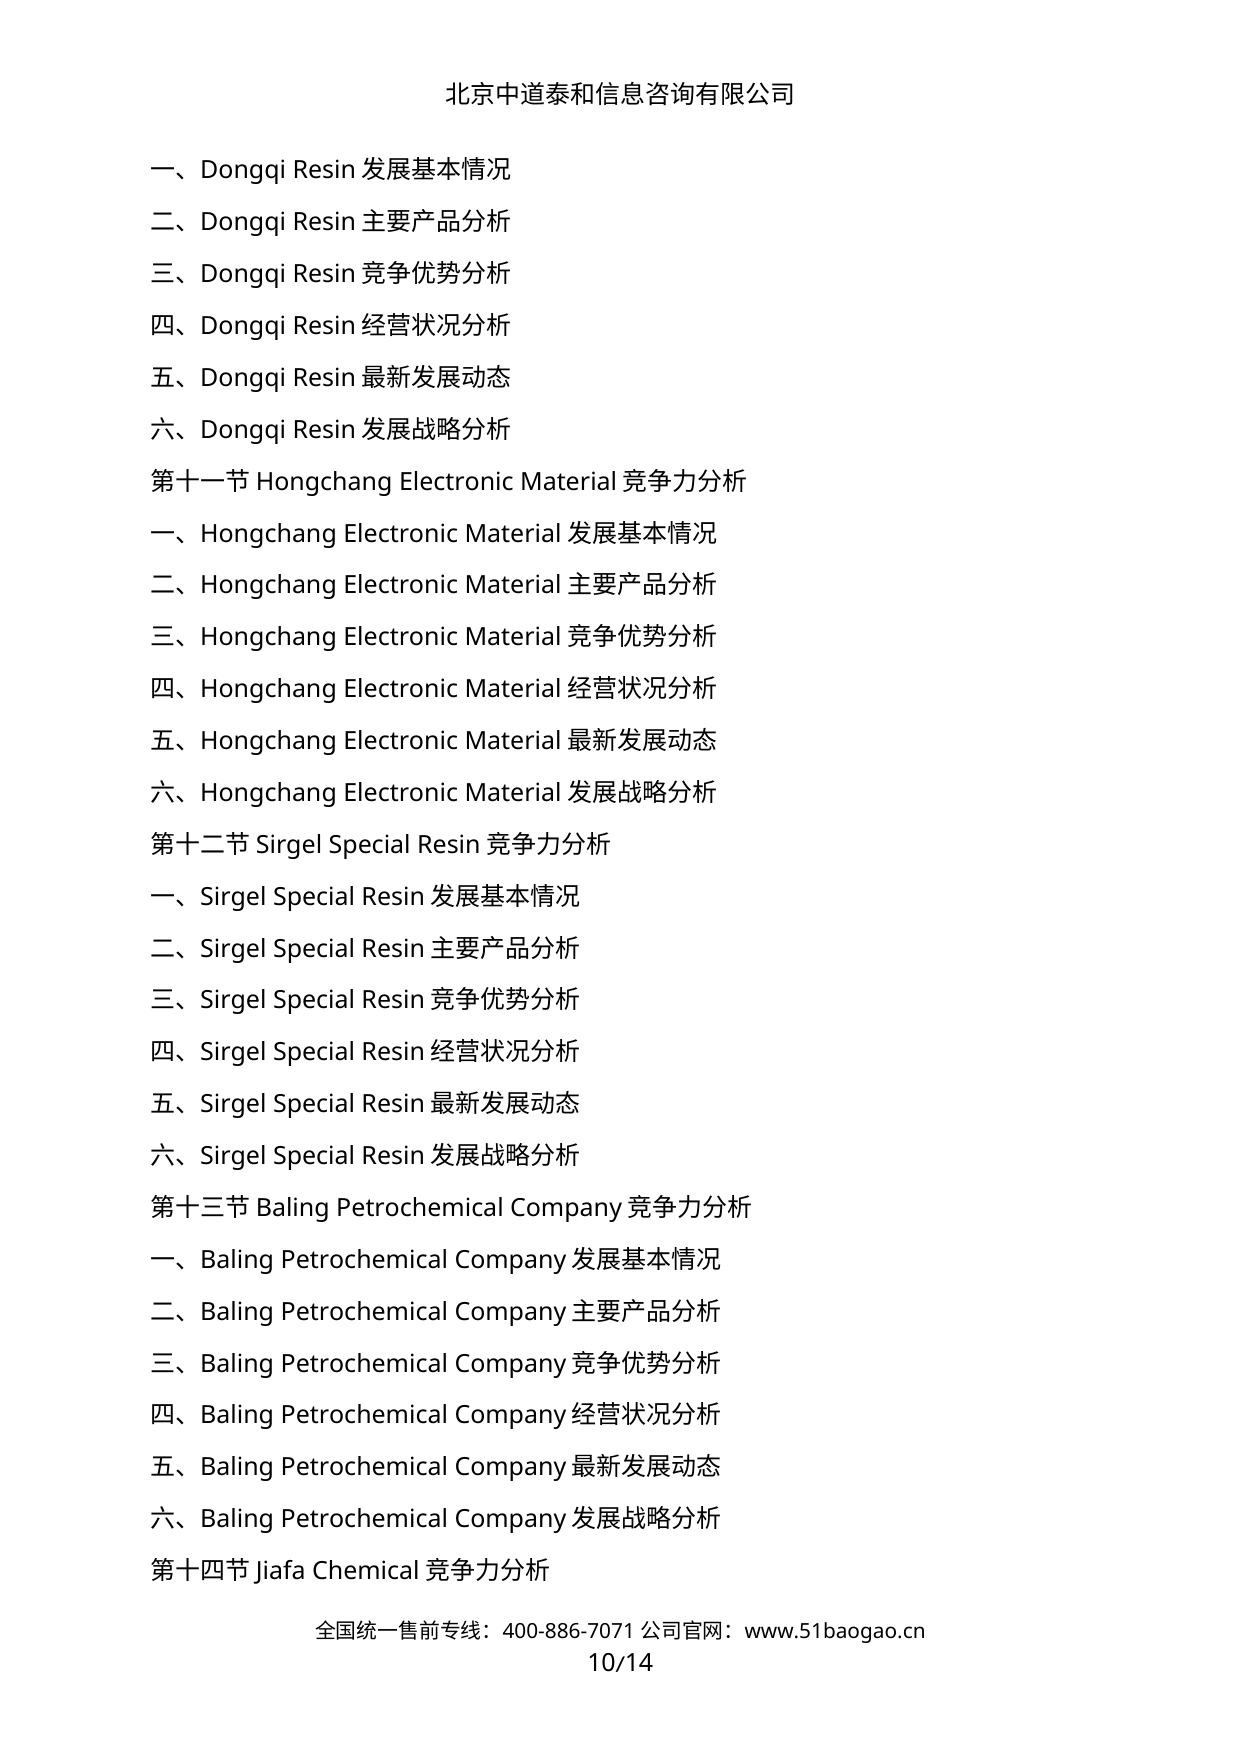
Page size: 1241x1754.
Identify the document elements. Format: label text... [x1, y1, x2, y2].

text 六、Dongqi Resin发展战略分析 [150, 409, 1090, 446]
text 三、Sirgel Special Resin竞争优势分析 [150, 980, 1090, 1016]
text 第十四节 Jiafa Chemical竞争力分析 [150, 1551, 1090, 1587]
text 五、Sirgel Special Resin最新发展动态 [150, 1084, 1090, 1120]
text 六、Hongchang Electronic Material发展战略分析 [150, 772, 1090, 809]
text 二、Sirgel Special Resin主要产品分析 [150, 928, 1090, 964]
text 四、Sirgel Special Resin经营状况分析 [150, 1032, 1090, 1068]
text 三、Baling Petrochemical Company竞争优势分析 [150, 1343, 1090, 1379]
text 一、Dongqi Resin发展基本情况 [150, 150, 1090, 186]
text 六、Baling Petrochemical Company发展战略分析 [150, 1499, 1090, 1535]
text 二、Baling Petrochemical Company主要产品分析 [150, 1291, 1090, 1327]
text 一、Hongchang Electronic Material发展基本情况 [150, 513, 1090, 549]
text 三、Hongchang Electronic Material竞争优势分析 [150, 617, 1090, 653]
text 一、Sirgel Special Resin发展基本情况 [150, 876, 1090, 912]
text 五、Baling Petrochemical Company最新发展动态 [150, 1447, 1090, 1483]
text 六、Sirgel Special Resin发展战略分析 [150, 1136, 1090, 1172]
text 第十一节 Hongchang Electronic Material竞争力分析 [150, 461, 1090, 497]
text 五、Dongqi Resin最新发展动态 [150, 357, 1090, 394]
text 一、Baling Petrochemical Company发展基本情况 [150, 1239, 1090, 1276]
text 四、Hongchang Electronic Material经营状况分析 [150, 669, 1090, 705]
text 四、Baling Petrochemical Company经营状况分析 [150, 1395, 1090, 1431]
text 第十二节 Sirgel Special Resin竞争力分析 [150, 824, 1090, 861]
text 二、Hongchang Electronic Material主要产品分析 [150, 565, 1090, 601]
text 二、Dongqi Resin主要产品分析 [150, 202, 1090, 238]
text 三、Dongqi Resin竞争优势分析 [150, 254, 1090, 290]
text 第十三节 Baling Petrochemical Company竞争力分析 [150, 1187, 1090, 1224]
text 五、Hongchang Electronic Material最新发展动态 [150, 721, 1090, 757]
text 四、Dongqi Resin经营状况分析 [150, 306, 1090, 342]
